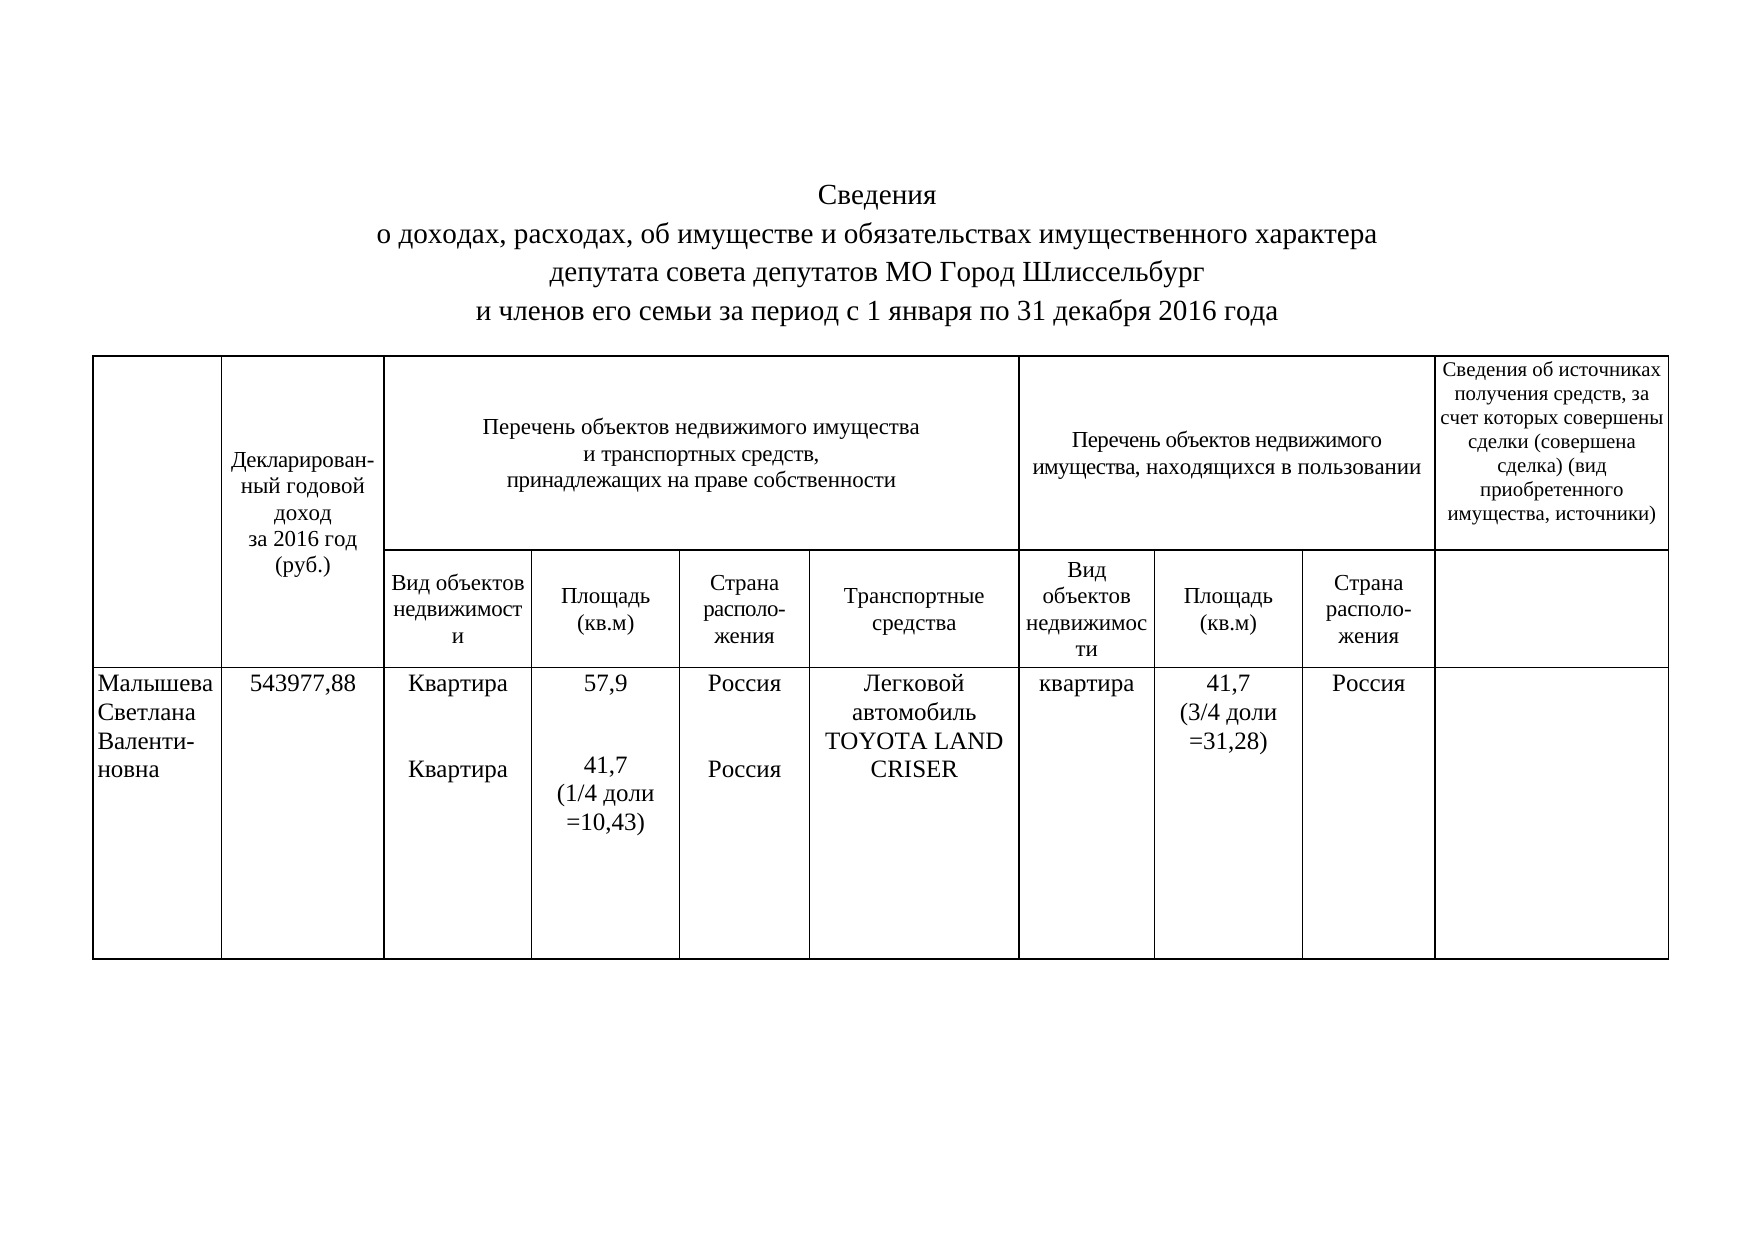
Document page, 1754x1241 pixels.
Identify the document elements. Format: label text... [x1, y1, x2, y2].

table_cell Площадь (кв.м) [532, 551, 679, 667]
text Сведения [118, 177, 1636, 211]
table_cell 57,9 41,7 (1/4 доли =10,43) [532, 668, 679, 958]
text о доходах, расходах, об имуществе и обязательствах имущественного характера [118, 216, 1636, 249]
table_cell Страна располо-жения [1303, 551, 1434, 667]
table_cell 41,7 (3/4 доли =31,28) [1155, 668, 1302, 958]
table_cell Площадь (кв.м) [1155, 551, 1302, 667]
table_header Декларирован-ный годовой доход за 2016 год (руб.) [222, 357, 383, 667]
table_cell Вид объектов недвижимости [1020, 551, 1154, 667]
table_cell [1436, 668, 1668, 958]
table_header Сведения об источниках получения средств, за счет которых совершены сделки (совершена сделка) (вид приобретенного имущества, источники) [1436, 357, 1668, 549]
table_cell Россия [1303, 668, 1434, 958]
table_header Перечень объектов недвижимого имущества, находящихся в пользовании [1020, 357, 1434, 549]
text депутата совета депутатов МО Город Шлиссельбург [118, 254, 1636, 288]
table_cell Транспортные средства [810, 551, 1018, 667]
table_cell Вид объектов недвижимости [385, 551, 531, 667]
table_cell Квартира Квартира [385, 668, 531, 958]
table_header [94, 357, 221, 667]
table_cell Малышева Светлана Валенти-новна [94, 668, 221, 958]
table_header Перечень объектов недвижимого имущества и транспортных средств, принадлежащих на праве собственности [385, 357, 1018, 549]
table_cell Россия Россия [680, 668, 809, 958]
table_cell квартира [1020, 668, 1154, 958]
table_cell [1436, 551, 1668, 667]
table_cell Легковой автомобиль TOYOTA LAND CRISER [810, 668, 1018, 958]
table_cell 543977,88 [222, 668, 383, 958]
text и членов его семьи за период с 1 января по 31 декабря 2016 года [118, 293, 1636, 326]
table_cell Страна располо-жения [680, 551, 809, 667]
